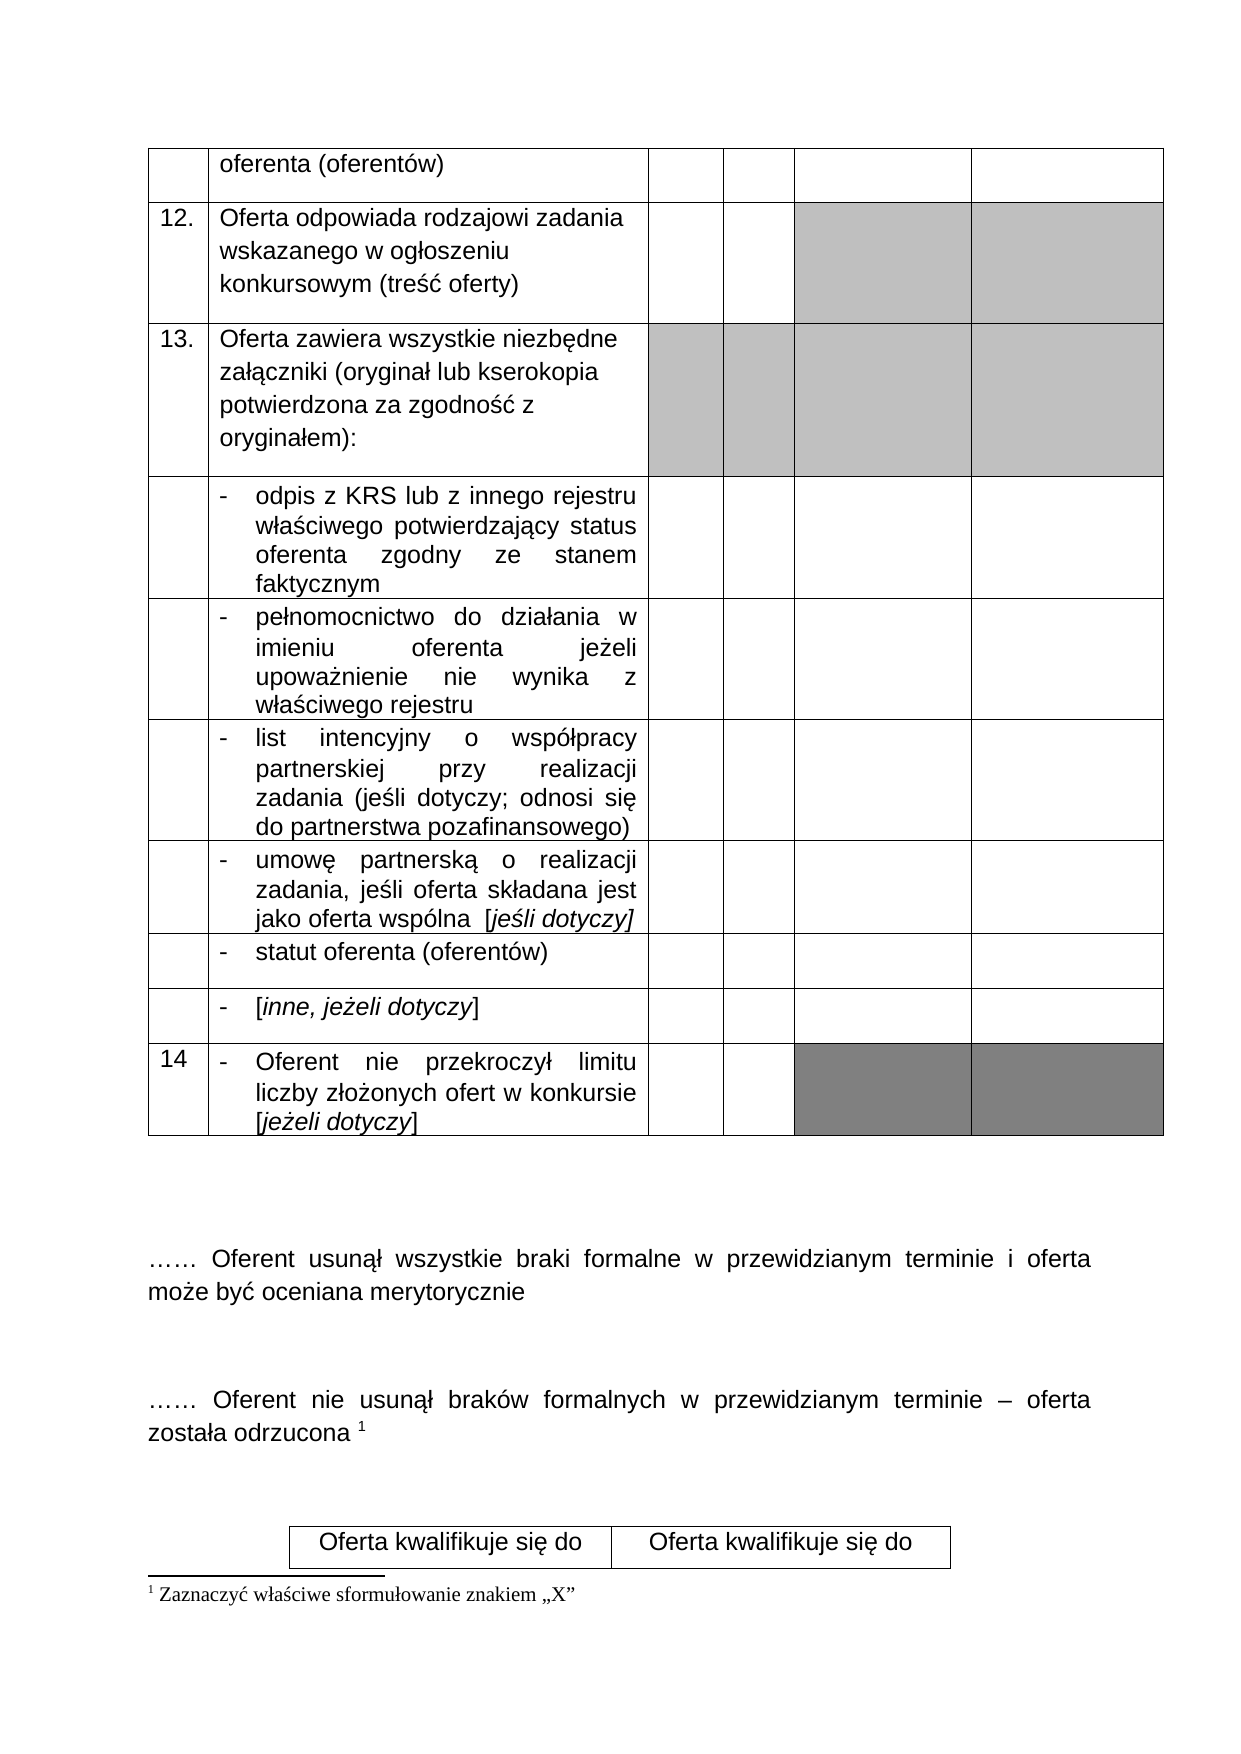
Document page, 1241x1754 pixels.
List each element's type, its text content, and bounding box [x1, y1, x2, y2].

table_cell [724, 324, 794, 476]
table_cell [649, 934, 723, 988]
table_cell statut oferenta (oferentów) [209, 934, 648, 988]
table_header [290, 1527, 611, 1568]
table_cell [972, 203, 1163, 323]
table_cell [649, 989, 723, 1043]
table_cell [972, 599, 1163, 719]
table_cell [149, 599, 208, 719]
table_cell [795, 149, 971, 202]
table_cell [inne, jeżeli dotyczy] [209, 989, 648, 1043]
table_cell [795, 599, 971, 719]
table_cell [149, 477, 208, 598]
table_cell Oferta odpowiada rodzajowi zadania wskazanego w ogłoszeniu konkursowym (treść oferty) [209, 203, 648, 323]
table_cell [724, 934, 794, 988]
table_cell [795, 841, 971, 933]
table_cell [795, 720, 971, 840]
table_cell [724, 720, 794, 840]
table_cell [649, 477, 723, 598]
table_cell [795, 477, 971, 598]
table_cell [795, 989, 971, 1043]
table_cell [649, 203, 723, 323]
table_cell [149, 841, 208, 933]
table_cell [649, 324, 723, 476]
table_cell [724, 149, 794, 202]
table_cell list intencyjny o współpracy partnerskiej przy realizacji zadania (jeśli dotyczy; odnosi się do partnerstwa pozafinansowego) [209, 720, 648, 840]
table_cell [649, 149, 723, 202]
table_cell [149, 720, 208, 840]
table_cell [724, 989, 794, 1043]
table_cell [972, 720, 1163, 840]
table_cell umowę partnerską o realizacji zadania, jeśli oferta składana jest jako oferta wspólna [jeśli dotyczy] [209, 841, 648, 933]
table_cell [972, 149, 1163, 202]
table_cell [724, 203, 794, 323]
table_cell [972, 989, 1163, 1043]
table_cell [209, 149, 648, 202]
table_cell [149, 989, 208, 1043]
table_cell Oferent nie przekroczył limitu liczby złożonych ofert w konkursie [jeżeli dotyczy] [209, 1044, 648, 1135]
table_cell [724, 477, 794, 598]
table_cell [724, 599, 794, 719]
table_cell [972, 841, 1163, 933]
table_cell [724, 1044, 794, 1135]
table_cell [649, 841, 723, 933]
table_cell [795, 324, 971, 476]
table_cell pełnomocnictwo do działania w imieniu oferenta jeżeli upoważnienie nie wynika z właściwego rejestru [209, 599, 648, 719]
table_cell odpis z KRS lub z innego rejestru właściwego potwierdzający status oferenta zgodny ze stanem faktycznym [209, 477, 648, 598]
table_cell [795, 203, 971, 323]
table_cell Oferta zawiera wszystkie niezbędne załączniki (oryginał lub kserokopia potwierdzona za zgodność z oryginałem): [209, 324, 648, 476]
text …… Oferent nie usunął braków formalnych w przewidzianym terminie – oferta została odrzucona [148, 1385, 1092, 1447]
table_cell [972, 324, 1163, 476]
table_cell [795, 1044, 971, 1135]
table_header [612, 1527, 950, 1568]
text …… Oferent usunął wszystkie braki formalne w przewidzianym terminie i oferta może być oceniana merytorycznie [148, 1244, 1092, 1306]
table_cell [149, 149, 208, 202]
table_cell [649, 720, 723, 840]
table_cell [649, 599, 723, 719]
table_cell [149, 934, 208, 988]
table_cell [149, 203, 208, 323]
table_cell 14 [149, 1044, 208, 1135]
table_cell [795, 934, 971, 988]
table_cell [149, 324, 208, 476]
table_cell [649, 1044, 723, 1135]
table_cell [972, 477, 1163, 598]
table_cell [972, 1044, 1163, 1135]
table_cell [972, 934, 1163, 988]
table_cell [724, 841, 794, 933]
